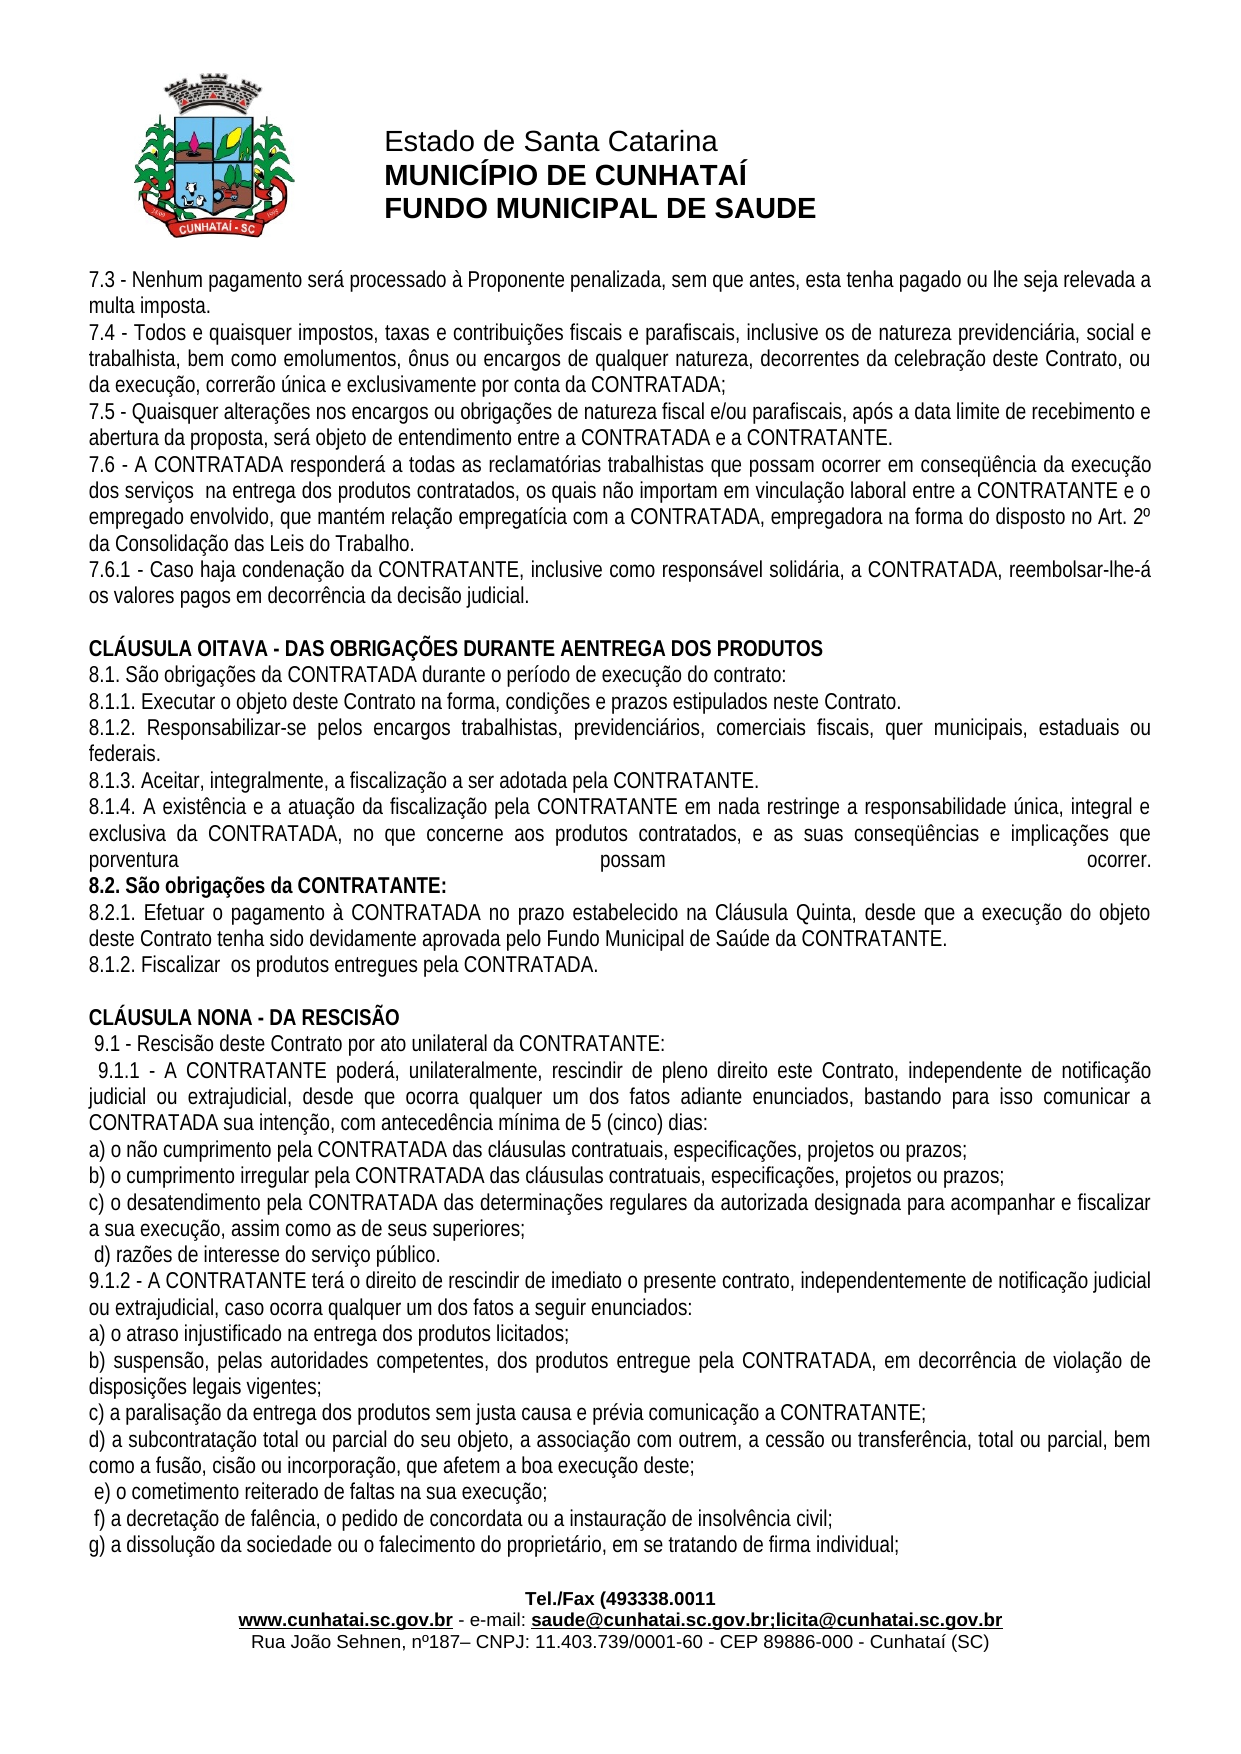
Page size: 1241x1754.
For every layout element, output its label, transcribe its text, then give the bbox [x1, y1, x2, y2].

text 7.3 - Nenhum pagamento será processado à Proponente penalizada, sem que antes, esta tenha pagado ou lhe seja relevada a multa imposta. [89, 266, 1152, 319]
text e) o cometimento reiterado de faltas na sua execução; [89, 1478, 1152, 1505]
text c) o desatendimento pela CONTRATADA das determinações regulares da autorizada designada para acompanhar e fiscalizar a sua execução, assim como as de seus superiores; [89, 1188, 1152, 1241]
text 9.1.2 - A CONTRATANTE terá o direito de rescindir de imediato o presente contrato, independentemente de notificação judicial ou extrajudicial, caso ocorra qualquer um dos fatos a seguir enunciados: [89, 1267, 1152, 1320]
text 8.1.4. A existência e a atuação da fiscalização pela CONTRATANTE em nada restringe a responsabilidade única, integral e exclusiva da CONTRATADA, no que concerne aos produtos contratados, e as suas conseqüências e implicações que porventura possam ocorrer. 8.2. São obrigações da CONTRATANTE: [89, 793, 1152, 898]
text 8.1. São obrigações da CONTRATADA durante o período de execução do contrato: [89, 661, 1152, 688]
text 7.6 - A CONTRATADA responderá a todas as reclamatórias trabalhistas que possam ocorrer em conseqüência da execução dos serviços na entrega dos produtos contratados, os quais não importam em vinculação laboral entre a CONTRATANTE e o empregado envolvido, que mantém relação empregatícia com a CONTRATADA, empregadora na forma do disposto no Art. 2º da Consolidação das Leis do Trabalho. [89, 451, 1152, 556]
text CLÁUSULA NONA - DA RESCISÃO [89, 1004, 1152, 1030]
text 8.1.2. Fiscalizar os produtos entregues pela CONTRATADA. [89, 951, 1152, 978]
text CLÁUSULA OITAVA - DAS OBRIGAÇÕES DURANTE AENTREGA DOS PRODUTOS [89, 635, 1152, 661]
text c) a paralisação da entrega dos produtos sem justa causa e prévia comunicação a CONTRATANTE; [89, 1399, 1152, 1426]
text d) razões de interesse do serviço público. [89, 1241, 1152, 1267]
text a) o não cumprimento pela CONTRATADA das cláusulas contratuais, especificações, projetos ou prazos; [89, 1136, 1152, 1162]
text 7.6.1 - Caso haja condenação da CONTRATANTE, inclusive como responsável solidária, a CONTRATADA, reembolsar-lhe-á os valores pagos em decorrência da decisão judicial. [89, 556, 1152, 609]
text 8.1.1. Executar o objeto deste Contrato na forma, condições e prazos estipulados neste Contrato. [89, 688, 1152, 714]
text g) a dissolução da sociedade ou o falecimento do proprietário, em se tratando de firma individual; [89, 1531, 1152, 1557]
text 7.5 - Quaisquer alterações nos encargos ou obrigações de natureza fiscal e/ou parafiscais, após a data limite de recebimento e abertura da proposta, será objeto de entendimento entre a CONTRATADA e a CONTRATANTE. [89, 398, 1152, 451]
text b) suspensão, pelas autoridades competentes, dos produtos entregue pela CONTRATADA, em decorrência de violação de disposições legais vigentes; [89, 1347, 1152, 1399]
text f) a decretação de falência, o pedido de concordata ou a instauração de insolvência civil; [89, 1505, 1152, 1531]
text 7.4 - Todos e quaisquer impostos, taxas e contribuições fiscais e parafiscais, inclusive os de natureza previdenciária, social e trabalhista, bem como emolumentos, ônus ou encargos de qualquer natureza, decorrentes da celebração deste Contrato, ou da execução, correrão única e exclusivamente por conta da CONTRATADA; [89, 319, 1152, 398]
text 9.1.1 - A CONTRATANTE poderá, unilateralmente, rescindir de pleno direito este Contrato, independente de notificação judicial ou extrajudicial, desde que ocorra qualquer um dos fatos adiante enunciados, bastando para isso comunicar a CONTRATADA sua intenção, com antecedência mínima de 5 (cinco) dias: [89, 1057, 1152, 1136]
text d) a subcontratação total ou parcial do seu objeto, a associação com outrem, a cessão ou transferência, total ou parcial, bem como a fusão, cisão ou incorporação, que afetem a boa execução deste; [89, 1426, 1152, 1478]
text 8.1.2. Responsabilizar-se pelos encargos trabalhistas, previdenciários, comerciais fiscais, quer municipais, estaduais ou federais. [89, 714, 1152, 767]
text b) o cumprimento irregular pela CONTRATADA das cláusulas contratuais, especificações, projetos ou prazos; [89, 1162, 1152, 1188]
text 8.2.1. Efetuar o pagamento à CONTRATADA no prazo estabelecido na Cláusula Quinta, desde que a execução do objeto deste Contrato tenha sido devidamente aprovada pelo Fundo Municipal de Saúde da CONTRATANTE. [89, 898, 1152, 951]
text 9.1 - Rescisão deste Contrato por ato unilateral da CONTRATANTE: [89, 1030, 1152, 1057]
text a) o atraso injustificado na entrega dos produtos licitados; [89, 1320, 1152, 1347]
text 8.1.3. Aceitar, integralmente, a fiscalização a ser adotada pela CONTRATANTE. [89, 767, 1152, 793]
picture [133, 73, 295, 238]
